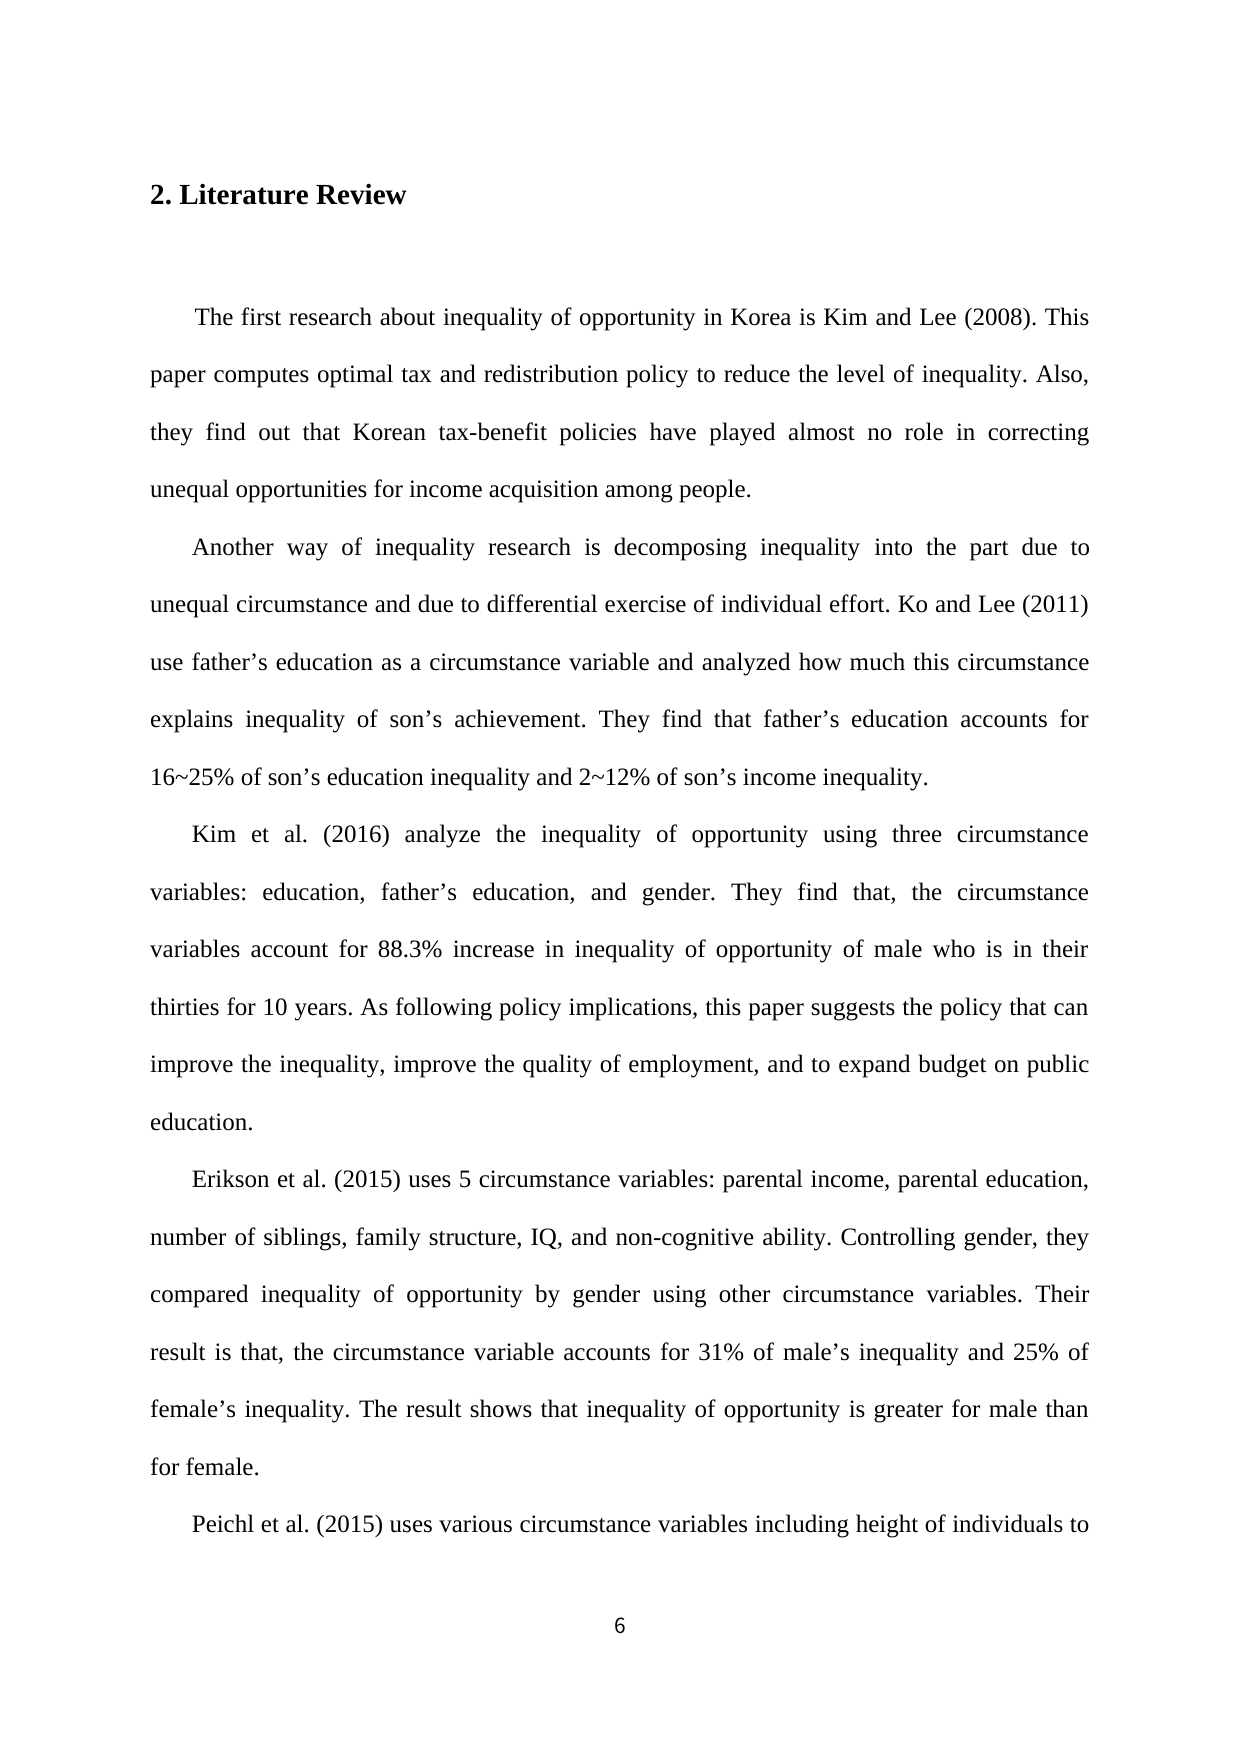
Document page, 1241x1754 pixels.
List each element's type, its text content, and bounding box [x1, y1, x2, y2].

text Erikson et al. (2015) uses 5 circumstance variables: parental income, parental education, number of siblings, family structure, IQ, and non-cognitive ability. Controlling gender, they compared inequality of opportunity by gender using other circumstance variables. Their result is that, the circumstance variable accounts for 31% of male’s inequality and 25% of female’s inequality. The result shows that inequality of opportunity is greater for male than for female. [150, 1164, 1090, 1481]
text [150, 1509, 1090, 1538]
text The first research about inequality of opportunity in Korea is Kim and Lee (2008). This paper computes optimal tax and redistribution policy to reduce the level of inequality. Also, they find out that Korean tax-benefit policies have played almost no role in correcting unequal opportunities for income acquisition among people. [150, 302, 1090, 503]
text 2. Literature Review [150, 177, 1090, 211]
text Kim et al. (2016) analyze the inequality of opportunity using three circumstance variables: education, father’s education, and gender. They find that, the circumstance variables account for 88.3% increase in inequality of opportunity of male who is in their thirties for 10 years. As following policy implications, this paper suggests the policy that can improve the inequality, improve the quality of employment, and to expand budget on public education. [150, 819, 1090, 1136]
text Another way of inequality research is decomposing inequality into the part due to unequal circumstance and due to differential exercise of individual effort. Ko and Lee (2011) use father’s education as a circumstance variable and analyzed how much this circumstance explains inequality of son’s achievement. They find that father’s education accounts for 16~25% of son’s education inequality and 2~12% of son’s income inequality. [150, 532, 1090, 791]
